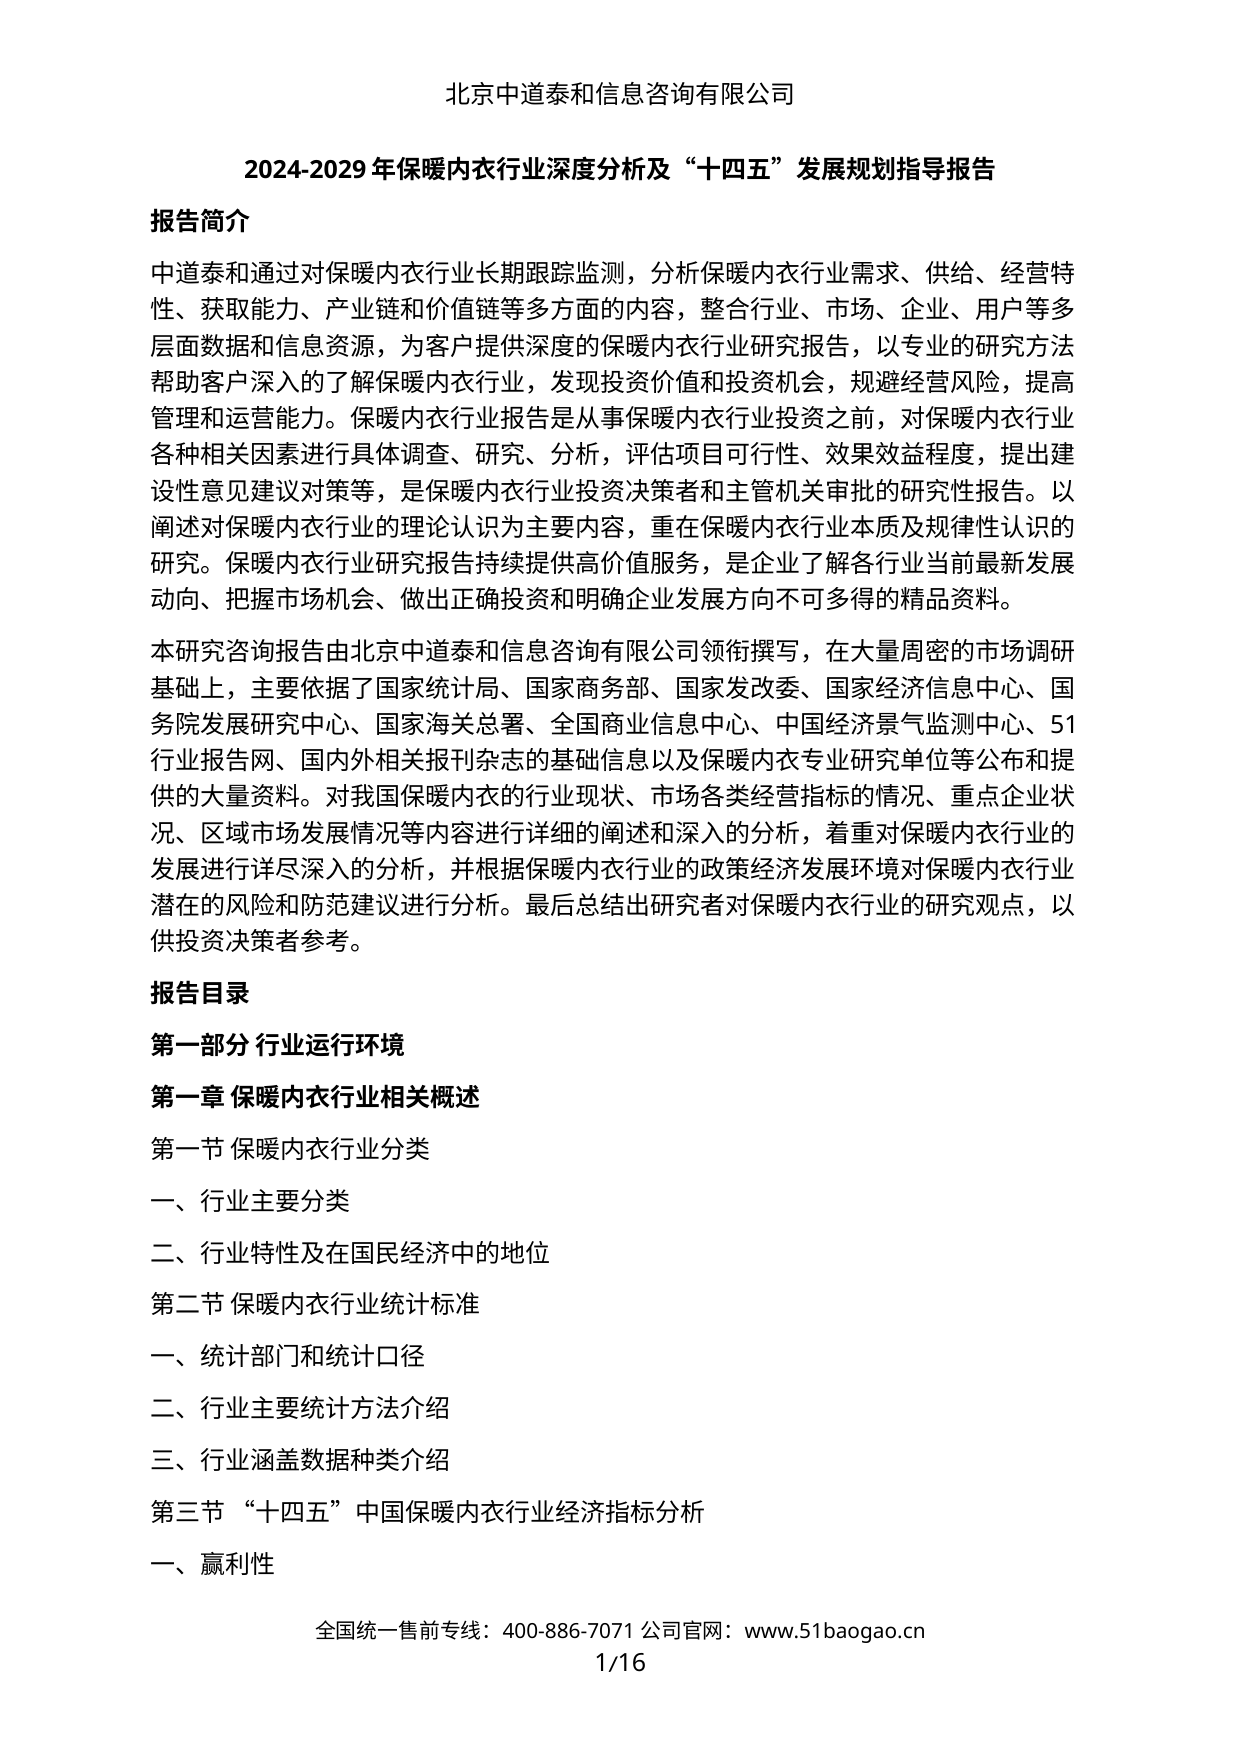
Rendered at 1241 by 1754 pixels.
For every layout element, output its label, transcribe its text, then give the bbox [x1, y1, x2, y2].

text 第二节 保暖内衣行业统计标准 [150, 1285, 1090, 1321]
text 二、行业特性及在国民经济中的地位 [150, 1233, 1090, 1269]
text 第一章 保暖内衣行业相关概述 [150, 1077, 1090, 1114]
text 中道泰和通过对保暖内衣行业长期跟踪监测，分析保暖内衣行业需求、供给、经营特性、获取能力、产业链和价值链等多方面的内容，整合行业、市场、企业、用户等多层面数据和信息资源，为客户提供深度的保暖内衣行业研究报告，以专业的研究方法帮助客户深入的了解保暖内衣行业，发现投资价值和投资机会，规避经营风险，提高管理和运营能力。保暖内衣行业报告是从事保暖内衣行业投资之前，对保暖内衣行业各种相关因素进行具体调查、研究、分析，评估项目可行性、效果效益程度，提出建设性意见建议对策等，是保暖内衣行业投资决策者和主管机关审批的研究性报告。以阐述对保暖内衣行业的理论认识为主要内容，重在保暖内衣行业本质及规律性认识的研究。保暖内衣行业研究报告持续提供高价值服务，是企业了解各行业当前最新发展动向、把握市场机会、做出正确投资和明确企业发展方向不可多得的精品资料。 [150, 254, 1090, 616]
text 一、赢利性 [150, 1544, 1090, 1581]
text 报告简介 [150, 202, 1090, 238]
text 本研究咨询报告由北京中道泰和信息咨询有限公司领衔撰写，在大量周密的市场调研基础上，主要依据了国家统计局、国家商务部、国家发改委、国家经济信息中心、国务院发展研究中心、国家海关总署、全国商业信息中心、中国经济景气监测中心、51行业报告网、国内外相关报刊杂志的基础信息以及保暖内衣专业研究单位等公布和提供的大量资料。对我国保暖内衣的行业现状、市场各类经营指标的情况、重点企业状况、区域市场发展情况等内容进行详细的阐述和深入的分析，着重对保暖内衣行业的发展进行详尽深入的分析，并根据保暖内衣行业的政策经济发展环境对保暖内衣行业潜在的风险和防范建议进行分析。最后总结出研究者对保暖内衣行业的研究观点，以供投资决策者参考。 [150, 632, 1090, 958]
text 二、行业主要统计方法介绍 [150, 1389, 1090, 1425]
text 一、统计部门和统计口径 [150, 1337, 1090, 1373]
text 三、行业涵盖数据种类介绍 [150, 1441, 1090, 1477]
text 一、行业主要分类 [150, 1181, 1090, 1217]
text 2024-2029年保暖内衣行业深度分析及“十四五”发展规划指导报告 [150, 150, 1090, 186]
text 第一部分 行业运行环境 [150, 1026, 1090, 1062]
text 第一节 保暖内衣行业分类 [150, 1129, 1090, 1166]
text 第三节 “十四五”中国保暖内衣行业经济指标分析 [150, 1492, 1090, 1529]
text 报告目录 [150, 974, 1090, 1010]
